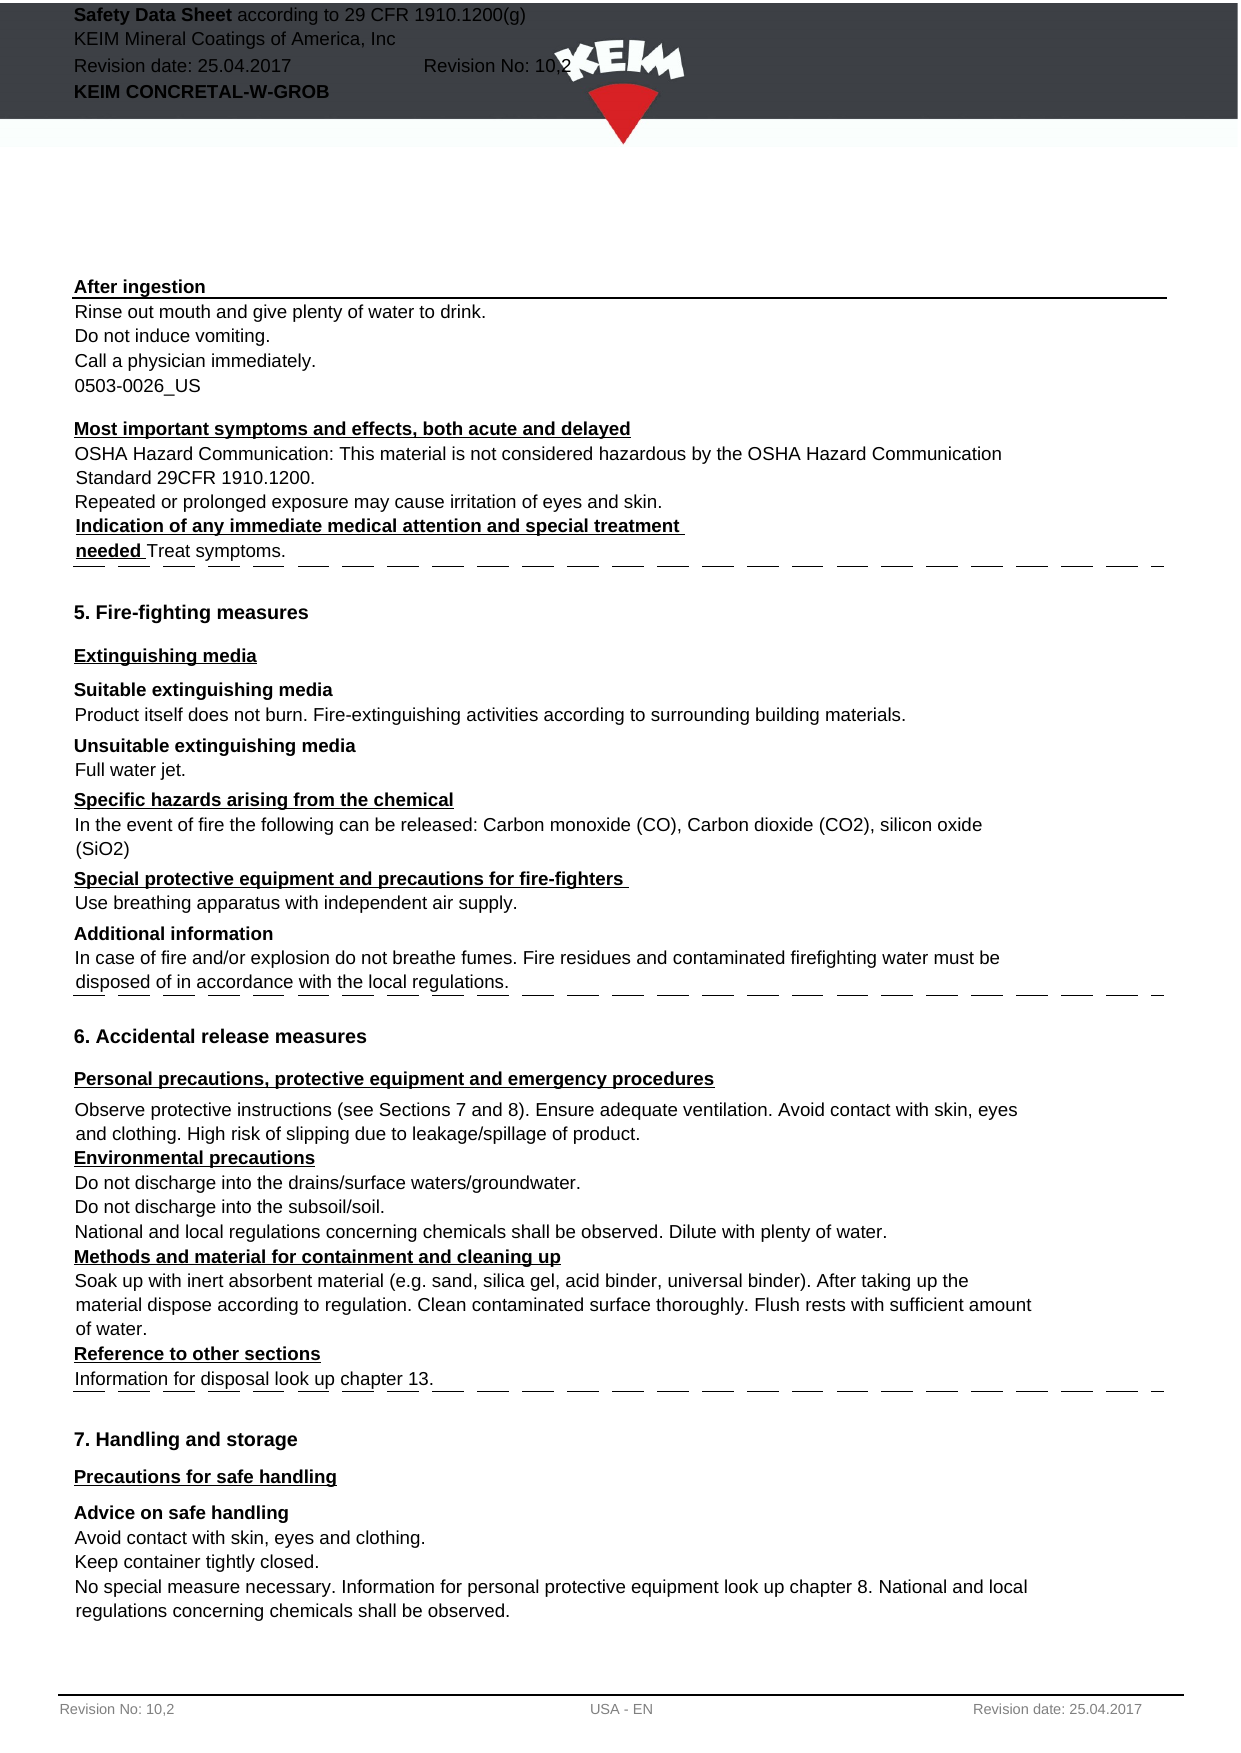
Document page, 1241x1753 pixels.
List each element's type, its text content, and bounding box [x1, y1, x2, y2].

text Observe protective instructions (see Sections 7 and 8). Ensure adequate ventilation. Avoid contact with skin, eyes and clothing. High risk of slipping due to leakage/spillage of product. [74, 1098, 1039, 1144]
text Information for disposal look up chapter 13. [74, 1367, 1039, 1389]
subtitle Advice on safe handling [73, 1502, 1039, 1523]
text Soak up with inert absorbent material (e.g. sand, silica gel, acid binder, universal binder). After taking up the material dispose according to regulation. Clean contaminated surface thoroughly. Flush rests with sufficient amount of water. [74, 1270, 1039, 1340]
text In the event of fire the following can be released: Carbon monoxide (CO), Carbon dioxide (CO2), silicon oxide (SiO2) [74, 813, 1039, 859]
subtitle Suitable extinguishing media [73, 679, 1039, 701]
subtitle Precautions for safe handling [73, 1466, 1039, 1487]
text Keep container tightly closed. [74, 1551, 1039, 1573]
text 0503-0026_US [74, 374, 1039, 396]
subtitle 7. Handling and storage [73, 1427, 1039, 1450]
picture [0, 3, 1238, 147]
text Do not induce vomiting. [74, 325, 1039, 347]
subtitle Environmental precautions [73, 1147, 1039, 1169]
text Unsuitable extinguishing media Full water jet. [73, 734, 382, 780]
subtitle Personal precautions, protective equipment and emergency procedures [73, 1068, 1039, 1089]
subtitle Most important symptoms and effects, both acute and delayed [73, 418, 1039, 439]
text In case of fire and/or explosion do not breathe fumes. Fire residues and contaminated firefighting water must be disposed of in accordance with the local regulations. [74, 947, 1039, 993]
subtitle After ingestion [73, 276, 1039, 297]
subtitle Specific hazards arising from the chemical [73, 789, 1039, 811]
subtitle 5. Fire-fighting measures [73, 601, 1039, 624]
text Repeated or prolonged exposure may cause irritation of eyes and skin. Indication of any immediate medical attention and special treatment needed Treat symptoms. [74, 491, 746, 561]
text Do not discharge into the drains/surface waters/groundwater. [74, 1172, 1039, 1193]
text Do not discharge into the subsoil/soil. [74, 1196, 1039, 1218]
subtitle Additional information [73, 922, 1039, 944]
text Product itself does not burn. Fire-extinguishing activities according to surrounding building materials. [74, 704, 1039, 726]
text Avoid contact with skin, eyes and clothing. [74, 1527, 1039, 1548]
subtitle Methods and material for containment and cleaning up [73, 1245, 1039, 1267]
text No special measure necessary. Information for personal protective equipment look up chapter 8. National and local regulations concerning chemicals shall be observed. [74, 1576, 1039, 1622]
text Call a physician immediately. [74, 350, 1039, 371]
text OSHA Hazard Communication: This material is not considered hazardous by the OSHA Hazard Communication Standard 29CFR 1910.1200. [74, 443, 1039, 488]
text National and local regulations concerning chemicals shall be observed. Dilute with plenty of water. [74, 1221, 1039, 1242]
text Special protective equipment and precautions for fire-fighters Use breathing apparatus with independent air supply. [73, 868, 645, 913]
subtitle Reference to other sections [73, 1343, 1039, 1364]
subtitle 6. Accidental release measures [73, 1024, 1039, 1047]
text Rinse out mouth and give plenty of water to drink. [74, 301, 1039, 322]
subtitle Extinguishing media [73, 645, 1039, 666]
